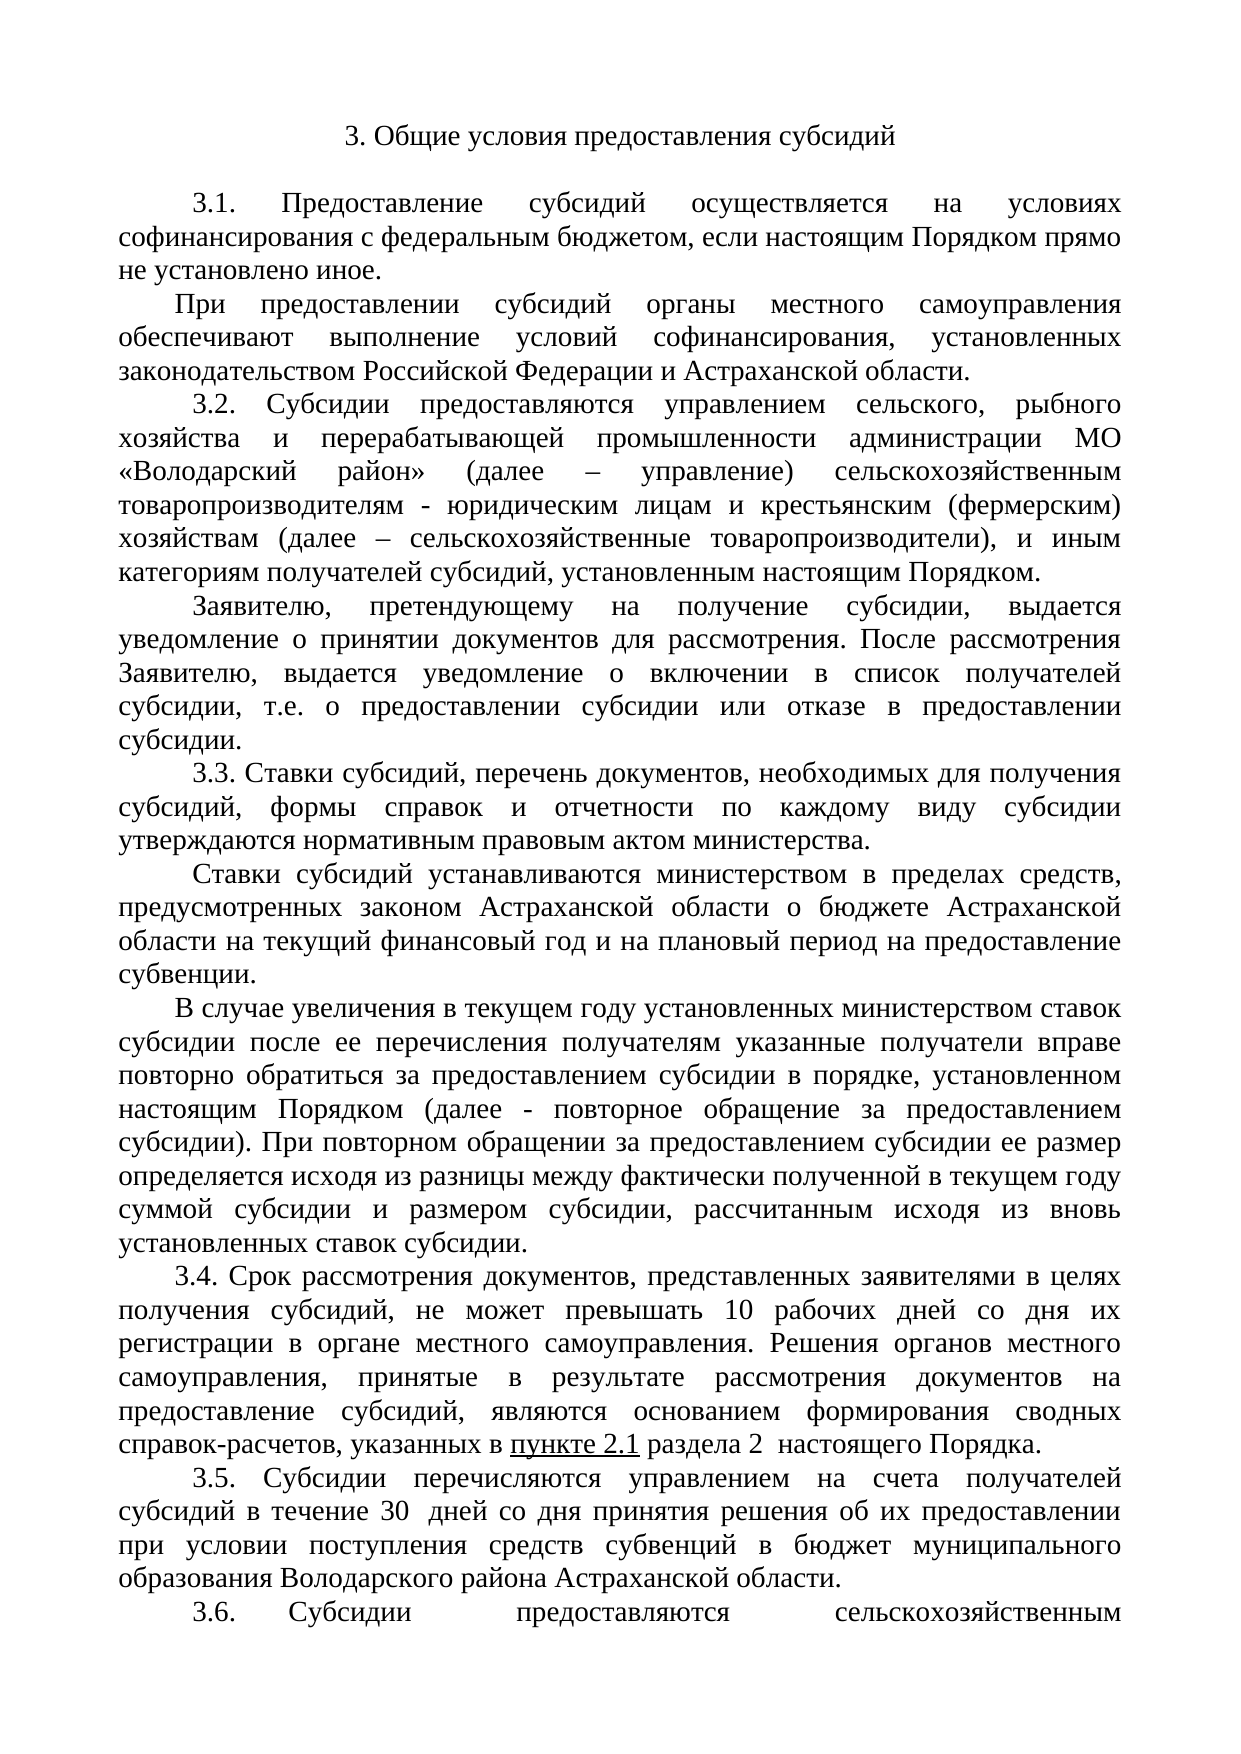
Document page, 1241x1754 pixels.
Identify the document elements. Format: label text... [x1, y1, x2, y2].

text 3.2. Субсидии предоставляются управлением сельского, рыбного хозяйства и перерабатывающей промышленности администрации МО «Володарский район» (далее – управление) сельскохозяйственным товаропроизводителям - юридическим лицам и крестьянским (фермерским) хозяйствам (далее – сельскохозяйственные товаропроизводители), и иным категориям получателей субсидий, установленным настоящим Порядком. [118, 386, 1122, 588]
text 3.1. Предоставление субсидий осуществляется на условиях софинансирования с федеральным бюджетом, если настоящим Порядком прямо не установлено иное. [118, 185, 1122, 286]
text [118, 1594, 1122, 1627]
text 3.4. Срок рассмотрения документов, представленных заявителями в целях получения субсидий, не может превышать 10 рабочих дней со дня их регистрации в органе местного самоуправления. Решения органов местного самоуправления, принятые в результате рассмотрения документов на предоставление субсидий, являются основанием формирования сводных справок-расчетов, указанных в пункте 2.1 раздела 2 настоящего Порядка. [118, 1258, 1122, 1460]
text 3. Общие условия предоставления субсидий [118, 118, 1122, 152]
text 3.3. Ставки субсидий, перечень документов, необходимых для получения субсидий, формы справок и отчетности по каждому виду субсидии утверждаются нормативным правовым актом министерства. [118, 755, 1122, 856]
text В случае увеличения в текущем году установленных министерством ставок субсидии после ее перечисления получателям указанные получатели вправе повторно обратиться за предоставлением субсидии в порядке, установленном настоящим Порядком (далее - повторное обращение за предоставлением субсидии). При повторном обращении за предоставлением субсидии ее размер определяется исходя из разницы между фактически полученной в текущем году суммой субсидии и размером субсидии, рассчитанным исходя из вновь установленных ставок субсидии. [118, 990, 1122, 1258]
text Ставки субсидий устанавливаются министерством в пределах средств, предусмотренных законом Астраханской области о бюджете Астраханской области на текущий финансовый год и на плановый период на предоставление субвенции. [118, 856, 1122, 990]
text При предоставлении субсидий органы местного самоуправления обеспечивают выполнение условий софинансирования, установленных законодательством Российской Федерации и Астраханской области. [118, 286, 1122, 386]
text 3.5. Субсидии перечисляются управлением на счета получателей субсидий в течение 30 дней со дня принятия решения об их предоставлении при условии поступления средств субвенций в бюджет муниципального образования Володарского района Астраханской области. [118, 1460, 1122, 1594]
text Заявителю, претендующему на получение субсидии, выдается уведомление о принятии документов для рассмотрения. После рассмотрения Заявителю, выдается уведомление о включении в список получателей субсидии, т.е. о предоставлении субсидии или отказе в предоставлении субсидии. [118, 588, 1122, 755]
